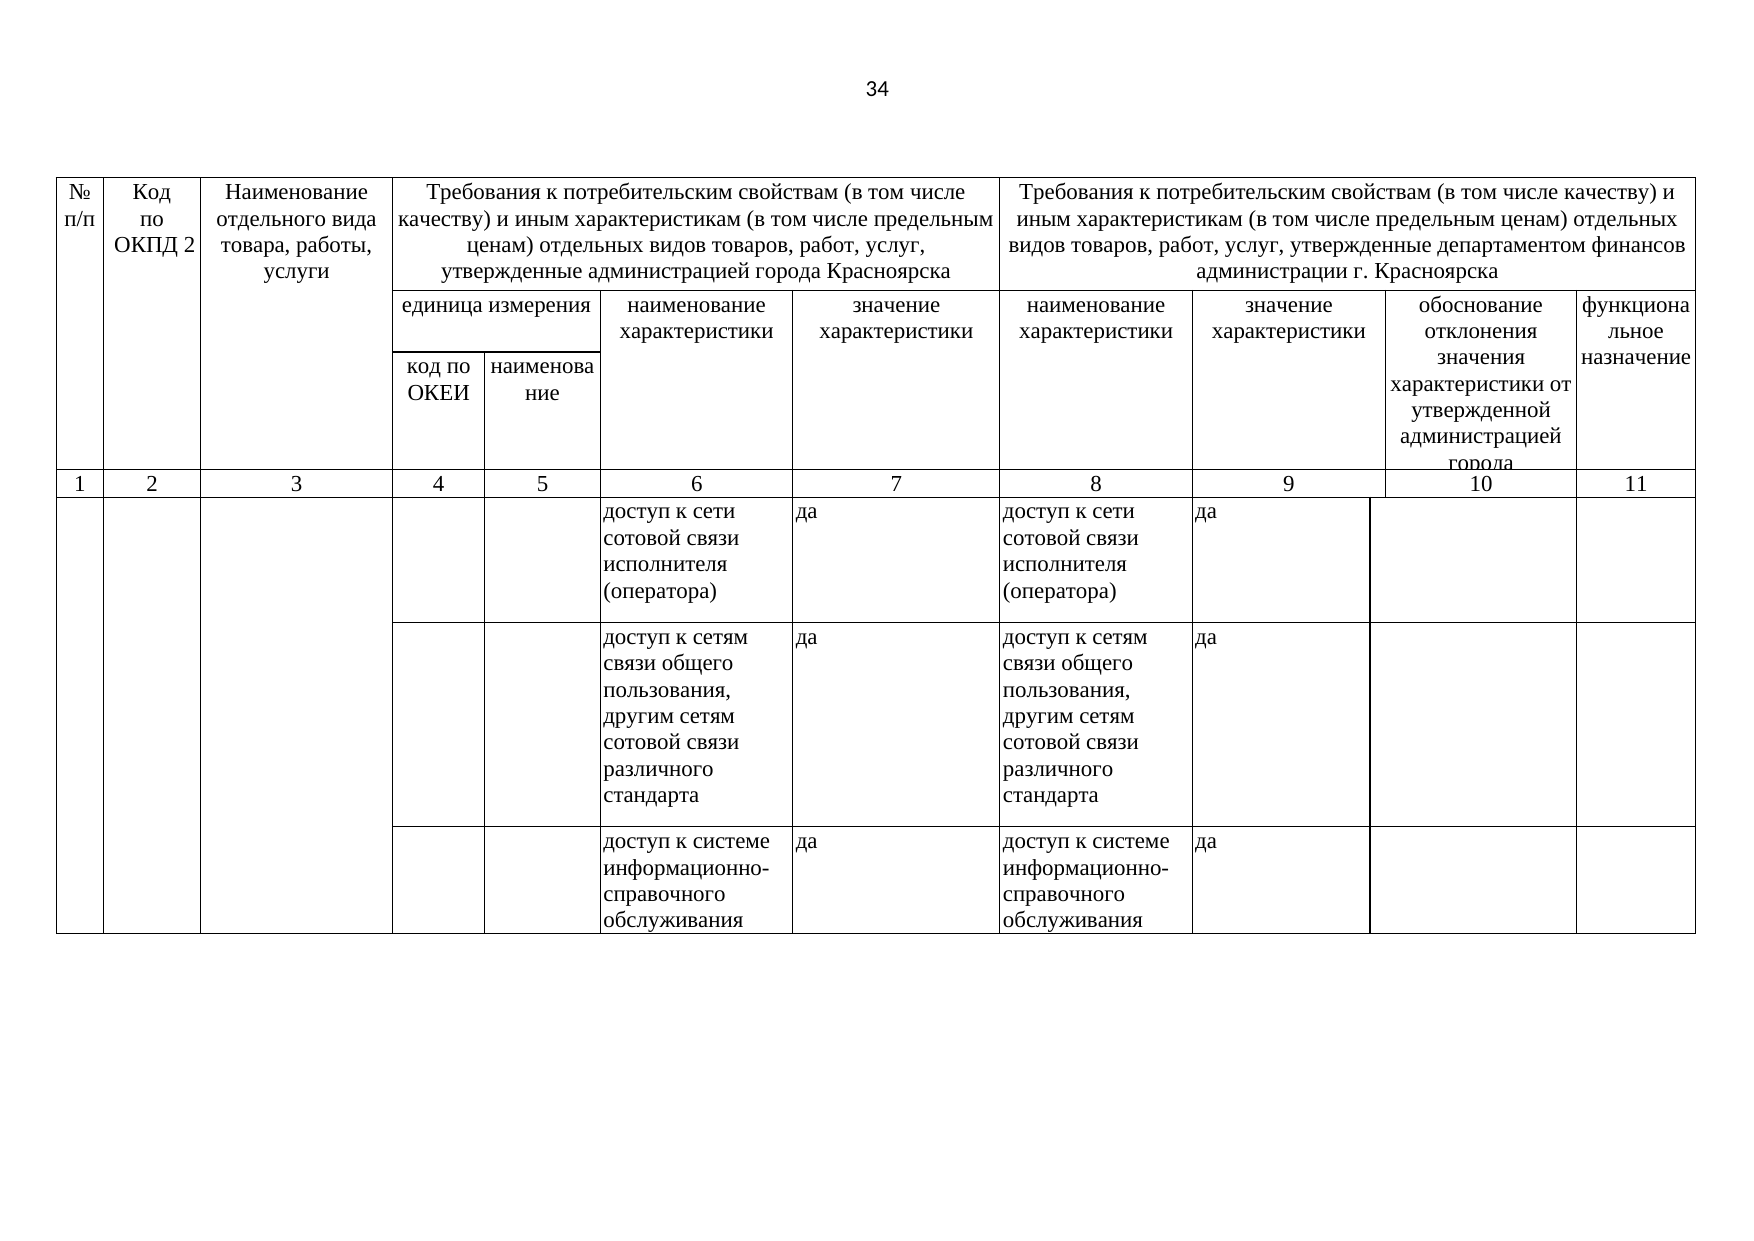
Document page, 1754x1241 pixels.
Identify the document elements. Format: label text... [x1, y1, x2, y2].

table_cell [393, 827, 484, 933]
table_cell да [1193, 498, 1369, 622]
table_header Требования к потребительским свойствам (в том числе качеству) и иным характеристикам (в том числе предельным ценам) отдельных видов товаров, работ, услуг, утвержденные администрацией города Красноярска [393, 178, 999, 290]
table_cell [393, 498, 484, 622]
table_cell доступ к системе информационно-справочного обслуживания [601, 827, 792, 933]
table_cell 8 [1000, 470, 1192, 497]
table_cell да [1193, 623, 1369, 826]
table_cell значение характеристики [1193, 291, 1385, 469]
table_cell 10 [1386, 470, 1576, 497]
table_cell [485, 623, 600, 826]
table_header Наименование отдельного вида товара, работы, услуги [201, 178, 392, 469]
table_cell доступ к системе информационно-справочного обслуживания [1000, 827, 1192, 933]
table_cell 3 [201, 470, 392, 497]
table_cell да [793, 498, 999, 622]
table_cell 1 [57, 470, 103, 497]
table_cell наименование характеристики [601, 291, 792, 469]
table_cell [1371, 827, 1576, 933]
table_cell 5 [485, 470, 600, 497]
table_cell [393, 623, 484, 826]
table_cell 6 [601, 470, 792, 497]
table_cell да [793, 623, 999, 826]
table_cell 2 [104, 470, 200, 497]
table_cell 7 [793, 470, 999, 497]
table_cell доступ к сетям связи общего пользования, другим сетям сотовой связи различного стандарта [1000, 623, 1192, 826]
table_header № п/п [57, 178, 103, 469]
table_cell [1577, 498, 1695, 622]
table_cell [1577, 827, 1695, 933]
table_cell 9 [1193, 470, 1385, 497]
table_cell 4 [393, 470, 484, 497]
table_cell [1577, 623, 1695, 826]
table_cell наименование характеристики [1000, 291, 1192, 469]
table_header Требования к потребительским свойствам (в том числе качеству) и иным характеристикам (в том числе предельным ценам) отдельных видов товаров, работ, услуг, утвержденные департаментом финансов администрации г. Красноярска [1000, 178, 1695, 290]
table_cell да [793, 827, 999, 933]
table_cell наименование [485, 353, 600, 469]
table_cell единица измерения [393, 291, 600, 351]
table_cell обоснование отклонения значения характеристики от утвержденной администрацией города Красноярска [1386, 291, 1576, 469]
table_cell [485, 498, 600, 622]
table_cell значение характеристики [793, 291, 999, 469]
table_cell доступ к сети сотовой связи исполнителя (оператора) [1000, 498, 1192, 622]
table_cell доступ к сетям связи общего пользования, другим сетям сотовой связи различного стандарта [601, 623, 792, 826]
table_cell да [1193, 827, 1369, 933]
table_cell [1371, 623, 1576, 826]
table_cell 11 [1577, 470, 1695, 497]
table_cell [1371, 498, 1576, 622]
table_cell [485, 827, 600, 933]
table_header Код по ОКПД 2 [104, 178, 200, 469]
table_cell код по ОКЕИ [393, 353, 484, 469]
table_cell доступ к сети сотовой связи исполнителя (оператора) [601, 498, 792, 622]
table_cell функциональное назначение [1577, 291, 1695, 469]
